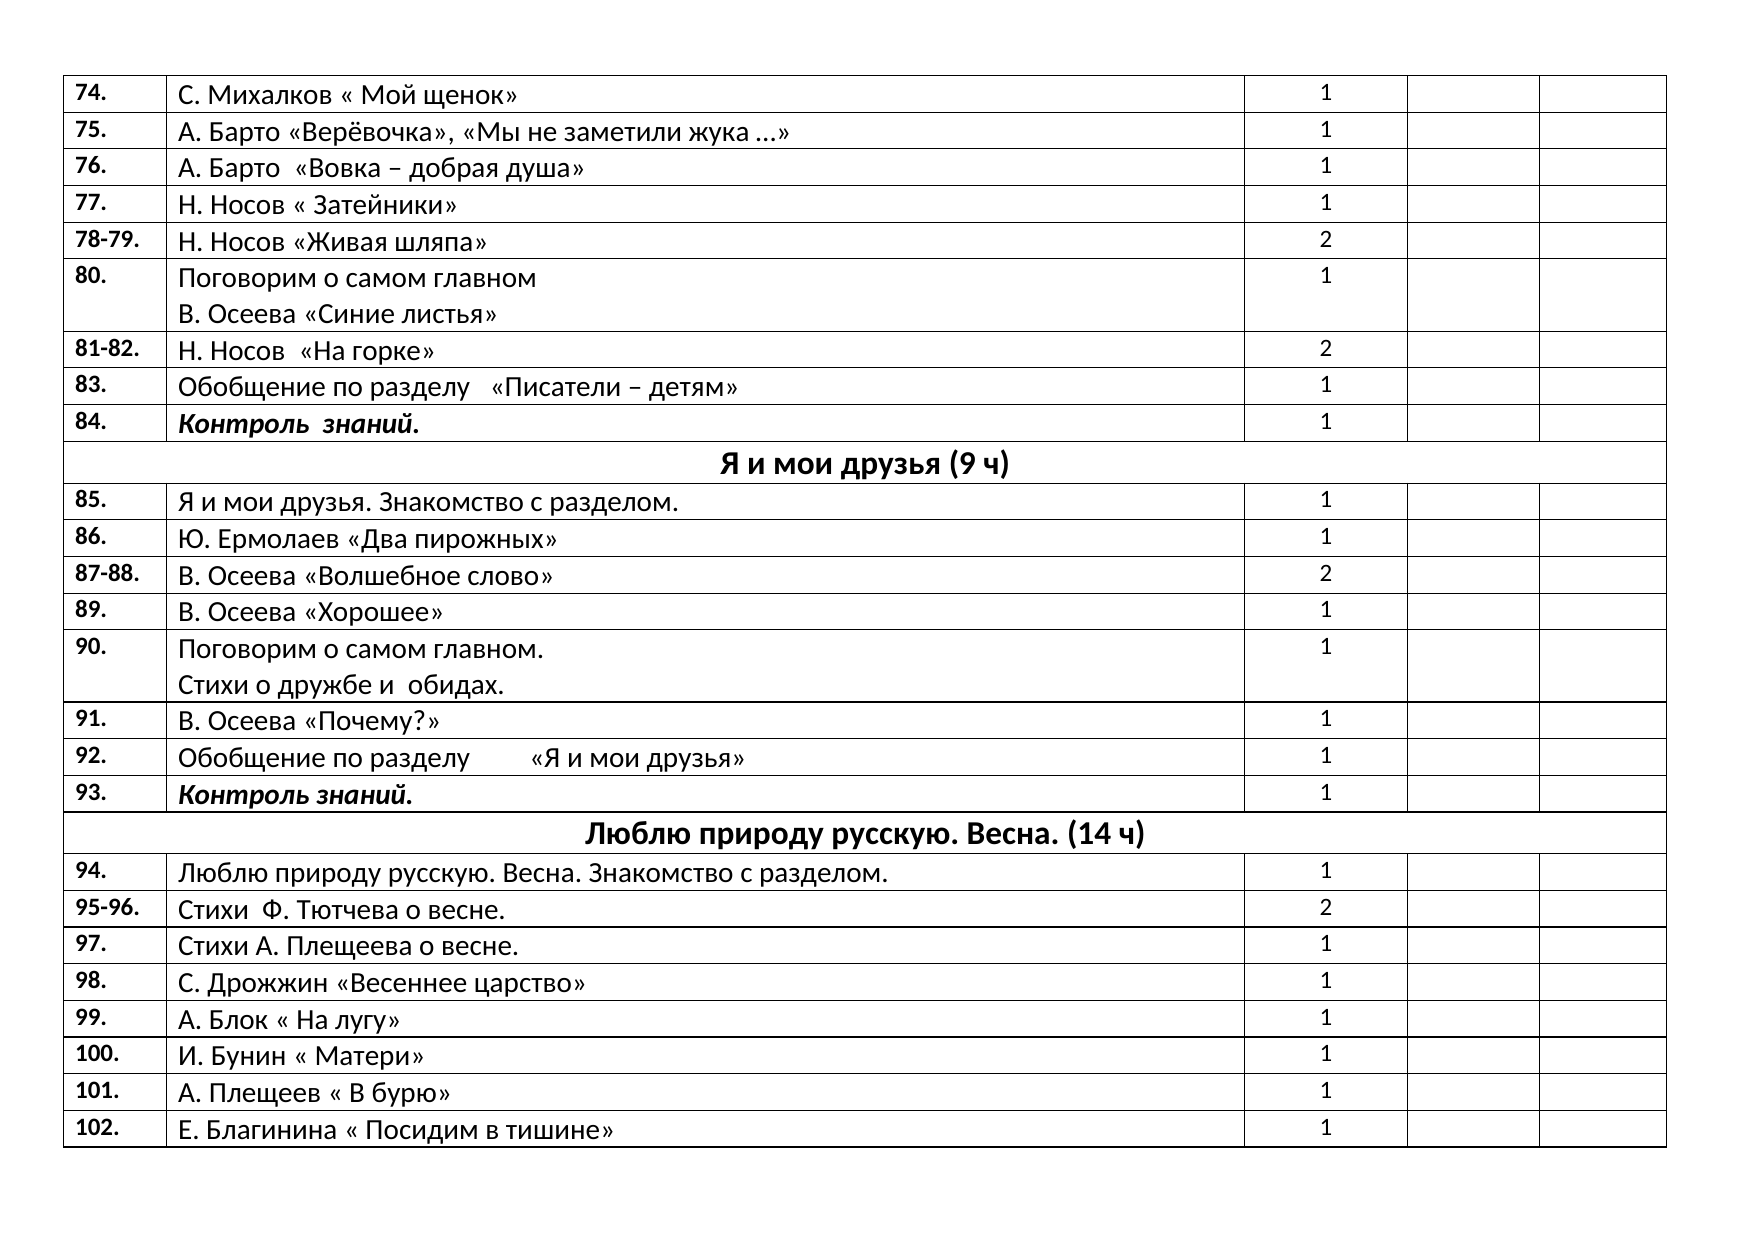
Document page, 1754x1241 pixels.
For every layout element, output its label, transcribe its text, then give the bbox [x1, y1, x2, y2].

table_cell 1 [1245, 1001, 1407, 1036]
table_cell Е. Благинина « Посидим в тишине» [167, 1111, 1244, 1146]
table_cell 1 [1245, 76, 1407, 112]
table_cell 97. [64, 928, 166, 963]
table_cell 92. [64, 739, 166, 775]
table_cell [1408, 259, 1539, 331]
table_cell Поговорим о самом главном В. Осеева «Синие листья» [167, 259, 1244, 331]
table_cell [1408, 405, 1539, 441]
table_cell 77. [64, 186, 166, 222]
table_cell 2 [1245, 557, 1407, 592]
table_cell 1 [1245, 1038, 1407, 1073]
table_cell [1540, 964, 1666, 1000]
table_cell 81-82. [64, 332, 166, 367]
table_cell [1408, 186, 1539, 222]
table_cell 75. [64, 113, 166, 148]
table_cell 89. [64, 594, 166, 629]
table_cell 100. [64, 1038, 166, 1073]
table_cell [1408, 223, 1539, 258]
table_cell Н. Носов «Живая шляпа» [167, 223, 1244, 258]
table_cell [1408, 928, 1539, 963]
table_cell [1408, 776, 1539, 811]
table_cell [1540, 223, 1666, 258]
table_cell [1408, 1001, 1539, 1036]
table_cell [1408, 368, 1539, 404]
table_cell [1540, 630, 1666, 701]
table_cell 93. [64, 776, 166, 811]
table_cell 1 [1245, 1111, 1407, 1146]
table_cell 1 [1245, 484, 1407, 519]
table_cell [1408, 891, 1539, 926]
table_cell Поговорим о самом главном. Стихи о дружбе и обидах. [167, 630, 1244, 701]
table_cell 1 [1245, 520, 1407, 556]
table_cell 1 [1245, 594, 1407, 629]
table_cell Стихи А. Плещеева о весне. [167, 928, 1244, 963]
table_cell Я и мои друзья (9 ч) [64, 442, 1666, 482]
table_cell 87-88. [64, 557, 166, 592]
table_cell 86. [64, 520, 166, 556]
table_cell [1408, 113, 1539, 148]
table_cell 2 [1245, 891, 1407, 926]
table_cell [1540, 149, 1666, 185]
table_cell И. Бунин « Матери» [167, 1038, 1244, 1073]
table_cell 1 [1245, 149, 1407, 185]
table_cell 1 [1245, 186, 1407, 222]
table_cell [1408, 484, 1539, 519]
table_cell 1 [1245, 703, 1407, 738]
table_cell 1 [1245, 1074, 1407, 1110]
table_cell Контроль знаний. [167, 776, 1244, 811]
table_cell 102. [64, 1111, 166, 1146]
table_cell В. Осеева «Волшебное слово» [167, 557, 1244, 592]
table_cell [1540, 1001, 1666, 1036]
table_cell [1540, 368, 1666, 404]
table_cell [1540, 113, 1666, 148]
table_cell С. Дрожжин «Весеннее царство» [167, 964, 1244, 1000]
table_cell [1408, 594, 1539, 629]
table_cell Обобщение по разделу «Я и мои друзья» [167, 739, 1244, 775]
table_cell 85. [64, 484, 166, 519]
table_cell 1 [1245, 405, 1407, 441]
table_cell [1408, 854, 1539, 890]
table_cell [1540, 739, 1666, 775]
table_cell [1408, 557, 1539, 592]
table_cell [1540, 703, 1666, 738]
table_cell [1540, 891, 1666, 926]
table_cell 1 [1245, 776, 1407, 811]
table_cell 80. [64, 259, 166, 331]
table_cell Н. Носов «На горке» [167, 332, 1244, 367]
table_cell 91. [64, 703, 166, 738]
table_cell [1408, 703, 1539, 738]
table_cell [1408, 520, 1539, 556]
table_cell 99. [64, 1001, 166, 1036]
table_cell Люблю природу русскую. Весна. Знакомство с разделом. [167, 854, 1244, 890]
table_cell [1540, 1111, 1666, 1146]
table_cell 1 [1245, 259, 1407, 331]
table_cell Я и мои друзья. Знакомство с разделом. [167, 484, 1244, 519]
table_cell 2 [1245, 223, 1407, 258]
table_cell [1408, 739, 1539, 775]
table_cell [1408, 332, 1539, 367]
table_cell [1540, 76, 1666, 112]
table_cell [1540, 1038, 1666, 1073]
table_cell [1540, 1074, 1666, 1110]
table_cell [1540, 594, 1666, 629]
table_cell 1 [1245, 368, 1407, 404]
table_cell 1 [1245, 854, 1407, 890]
table_cell [1540, 776, 1666, 811]
table_cell Стихи Ф. Тютчева о весне. [167, 891, 1244, 926]
table_cell А. Плещеев « В бурю» [167, 1074, 1244, 1110]
table_cell Контроль знаний. [167, 405, 1244, 441]
table_cell 78-79. [64, 223, 166, 258]
table_cell [1540, 854, 1666, 890]
table_cell 74. [64, 76, 166, 112]
table_cell [1540, 520, 1666, 556]
table_cell [1540, 557, 1666, 592]
table_cell В. Осеева «Хорошее» [167, 594, 1244, 629]
table_cell 1 [1245, 928, 1407, 963]
table_cell Обобщение по разделу «Писатели – детям» [167, 368, 1244, 404]
table_cell 94. [64, 854, 166, 890]
table_cell 2 [1245, 332, 1407, 367]
table_cell [1408, 630, 1539, 701]
table_cell Люблю природу русскую. Весна. (14 ч) [64, 813, 1666, 853]
table_cell [1540, 484, 1666, 519]
table_cell 76. [64, 149, 166, 185]
table_cell [1540, 405, 1666, 441]
table_cell 84. [64, 405, 166, 441]
table_cell 1 [1245, 739, 1407, 775]
table_cell [1408, 1074, 1539, 1110]
table_cell 101. [64, 1074, 166, 1110]
table_cell [1408, 76, 1539, 112]
table_cell [1408, 1111, 1539, 1146]
table_cell Н. Носов « Затейники» [167, 186, 1244, 222]
table_cell [1540, 186, 1666, 222]
table_cell 83. [64, 368, 166, 404]
table_cell [1408, 964, 1539, 1000]
table_cell [1408, 1038, 1539, 1073]
table_cell [1540, 332, 1666, 367]
table_cell [1408, 149, 1539, 185]
table_cell [1540, 259, 1666, 331]
table_cell С. Михалков « Мой щенок» [167, 76, 1244, 112]
table_cell 1 [1245, 964, 1407, 1000]
table_cell А. Барто «Вовка – добрая душа» [167, 149, 1244, 185]
table_cell В. Осеева «Почему?» [167, 703, 1244, 738]
table_cell 95-96. [64, 891, 166, 926]
table_cell 98. [64, 964, 166, 1000]
table_cell Ю. Ермолаев «Два пирожных» [167, 520, 1244, 556]
table_cell [1540, 928, 1666, 963]
table_cell А. Барто «Верёвочка», «Мы не заметили жука …» [167, 113, 1244, 148]
table_cell 1 [1245, 113, 1407, 148]
table_cell 1 [1245, 630, 1407, 701]
table_cell 90. [64, 630, 166, 701]
table_cell А. Блок « На лугу» [167, 1001, 1244, 1036]
